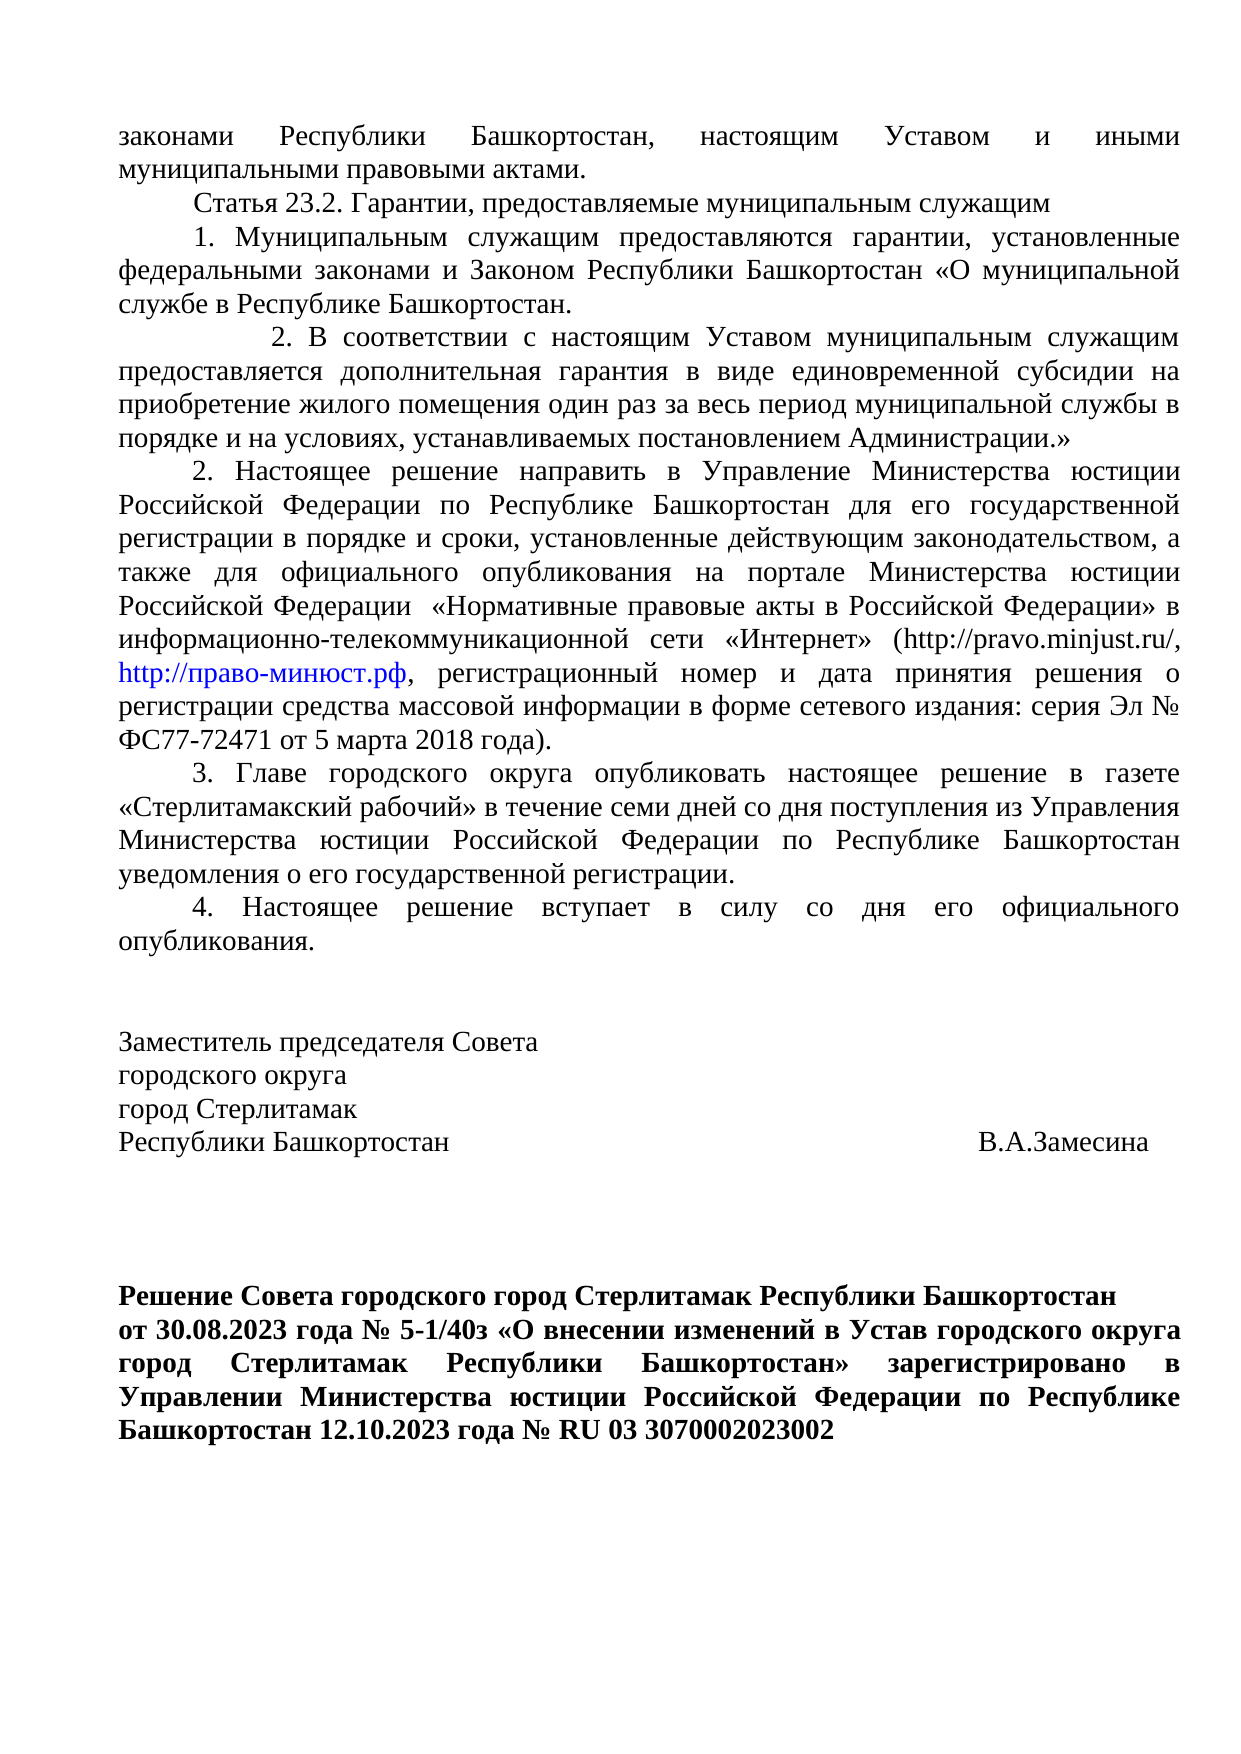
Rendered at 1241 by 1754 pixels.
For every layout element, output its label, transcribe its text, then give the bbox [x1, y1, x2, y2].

text от 30.08.2023 года № 5-1/40з «О внесении изменений в Устав городского округа город Стерлитамак Республики Башкортостан» зарегистрировано в Управлении Министерства юстиции Российской Федерации по Республике Башкортостан 12.10.2023 года № RU 03 3070002023002 [118, 1312, 1181, 1446]
text Решение Совета городского город Стерлитамак Республики Башкортостан [118, 1278, 1181, 1312]
text 1. Муниципальным служащим предоставляются гарантии, установленные федеральными законами и Законом Республики Башкортостан «О муниципальной службе в Республике Башкортостан. [118, 219, 1181, 319]
text городского округа [118, 1057, 1181, 1091]
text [118, 118, 1181, 185]
text Республики Башкортостан В.А.Замесина [118, 1124, 1181, 1158]
text 2. Настоящее решение направить в Управление Министерства юстиции Российской Федерации по Республике Башкортостан для его государственной регистрации в порядке и сроки, установленные действующим законодательством, а также для официального опубликования на портале Министерства юстиции Российской Федерации «Нормативные правовые акты в Российской Федерации» в информационно-телекоммуникационной сети «Интернет» (http://pravo.minjust.ru/, http://право-минюст.рф, регистрационный номер и дата принятия решения о регистрации средства массовой информации в форме сетевого издания: серия Эл № ФС77-72471 от 5 марта 2018 года). [118, 453, 1181, 755]
text Статья 23.2. Гарантии, предоставляемые муниципальным служащим [118, 185, 1181, 219]
text 4. Настоящее решение вступает в силу со дня его официального опубликования. [118, 889, 1181, 957]
text город Стерлитамак [118, 1091, 1181, 1124]
text 2. В соответствии с настоящим Уставом муниципальным служащим предоставляется дополнительная гарантия в виде единовременной субсидии на приобретение жилого помещения один раз за весь период муниципальной службы в порядке и на условиях, устанавливаемых постановлением Администрации.» [118, 319, 1181, 453]
text Заместитель председателя Совета [118, 1024, 1181, 1057]
text 3. Главе городского округа опубликовать настоящее решение в газете «Стерлитамакский рабочий» в течение семи дней со дня поступления из Управления Министерства юстиции Российской Федерации по Республике Башкортостан уведомления о его государственной регистрации. [118, 755, 1181, 889]
